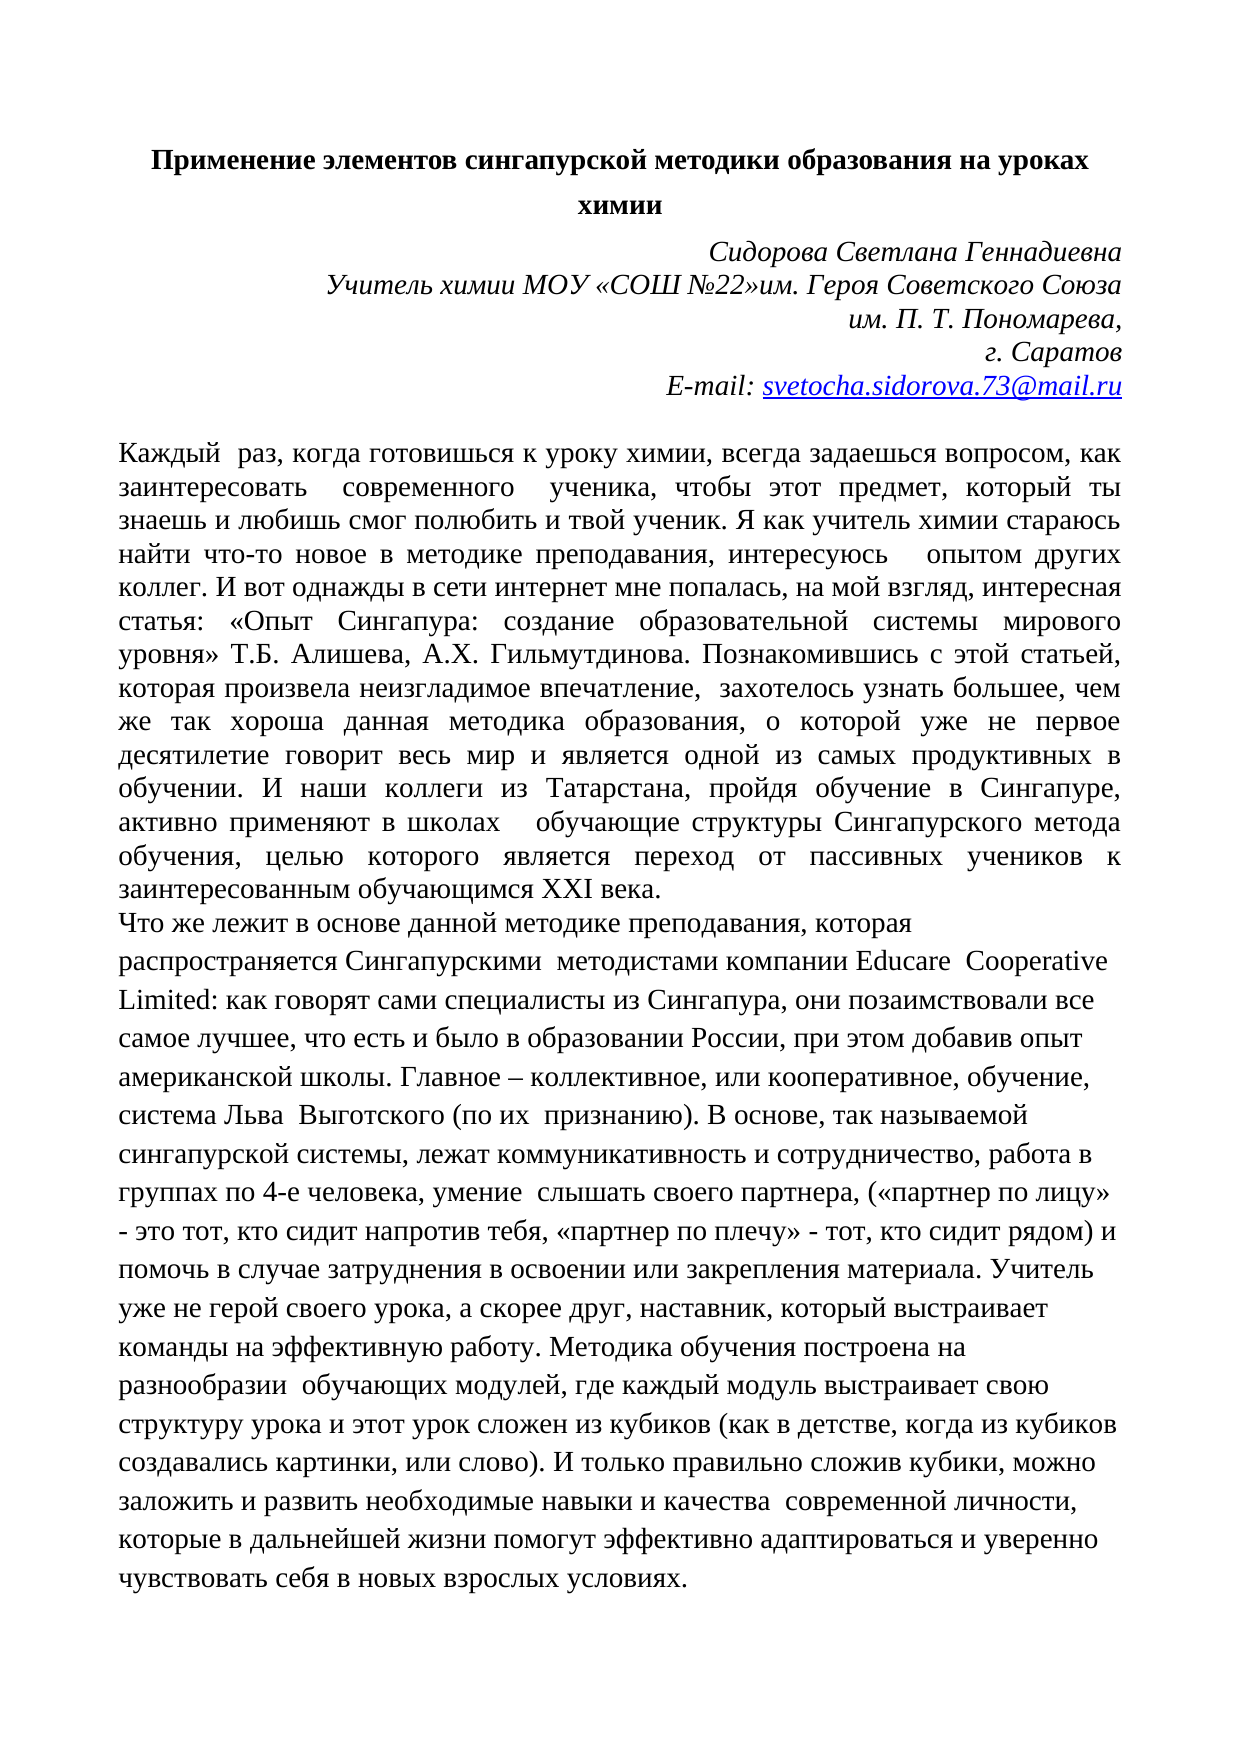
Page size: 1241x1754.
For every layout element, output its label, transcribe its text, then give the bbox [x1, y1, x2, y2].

text Учитель химии МОУ «СОШ №22»им. Героя Советского Союза [118, 267, 1122, 301]
text E-mail: svetocha.sidorova.73@mail.ru [118, 368, 1122, 402]
text г. Саратов [118, 334, 1122, 368]
text Каждый раз, когда готовишься к уроку химии, всегда задаешься вопросом, как заинтересовать современного ученика, чтобы этот предмет, который ты знаешь и любишь смог полюбить и твой ученик. Я как учитель химии стараюсь найти что-то новое в методике преподавания, интересуюсь опытом других коллег. И вот однажды в сети интернет мне попалась, на мой взгляд, интересная статья: «Опыт Сингапура: создание образовательной системы мирового уровня» Т.Б. Алишева, А.Х. Гильмутдинова. Познакомившись с этой статьей, которая произвела неизгладимое впечатление, захотелось узнать большее, чем же так хороша данная методика образования, о которой уже не первое десятилетие говорит весь мир и является одной из самых продуктивных в обучении. И наши коллеги из Татарстана, пройдя обучение в Сингапуре, активно применяют в школах обучающие структуры Сингапурского метода обучения, целью которого является переход от пассивных учеников к заинтересованным обучающимся XXI века. [118, 435, 1122, 905]
text Сидорова Светлана Геннадиевна [118, 234, 1122, 267]
text Применение элементов сингапурской методики образования на уроках химии [118, 132, 1122, 220]
text Что же лежит в основе данной методике преподавания, которая распространяется Сингапурскими методистами компании Educare Cooperative Limited: как говорят сами специалисты из Сингапура, они позаимствовали все самое лучшее, что есть и было в образовании России, при этом добавив опыт американской школы. Главное – коллективное, или кооперативное, обучение, система Льва Выготского (по их признанию). В основе, так называемой сингапурской системы, лежат коммуникативность и сотрудничество, работа в группах по 4-е человека, умение слышать своего партнера, («партнер по лицу» - это тот, кто сидит напротив тебя, «партнер по плечу» - тот, кто сидит рядом) и помочь в случае затруднения в освоении или закрепления материала. Учитель уже не герой своего урока, а скорее друг, наставник, который выстраивает команды на эффективную работу. Методика обучения построена на разнообразии обучающих модулей, где каждый модуль выстраивает свою структуру урока и этот урок сложен из кубиков (как в детстве, когда из кубиков создавались картинки, или слово). И только правильно сложив кубики, можно заложить и развить необходимые навыки и качества современной личности, которые в дальнейшей жизни помогут эффективно адаптироваться и уверенно чувствовать себя в новых взрослых условиях. [118, 905, 1122, 1593]
text им. П. Т. Пономарева, [118, 301, 1122, 334]
